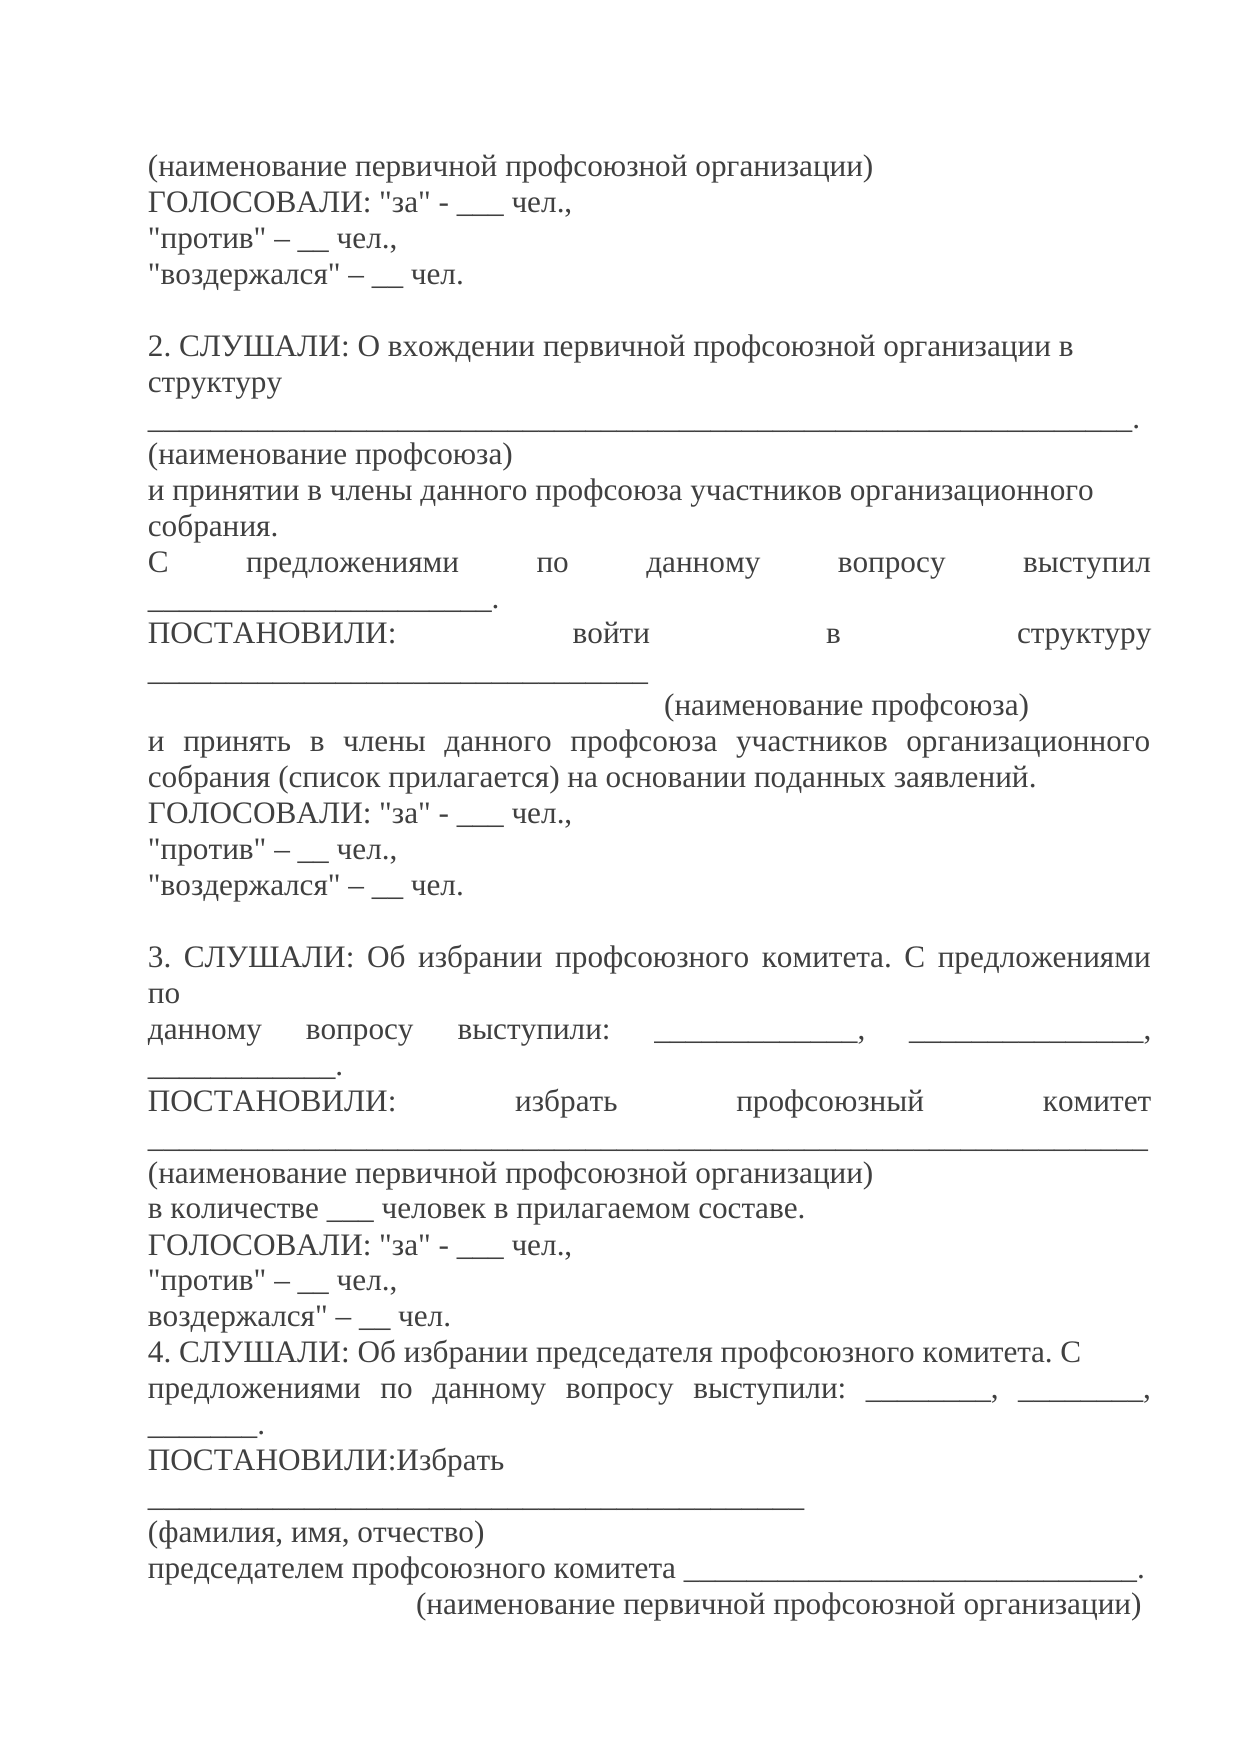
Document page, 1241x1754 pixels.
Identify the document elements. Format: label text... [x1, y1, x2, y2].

text "воздержался" – __ чел. [148, 866, 1152, 902]
text "против" – __ чел., [148, 219, 1152, 255]
text С предложениями по данному вопросу выступил ______________________. [148, 543, 1152, 615]
text воздержался" – __ чел. [148, 1298, 1152, 1333]
text ПОСТАНОВИЛИ: избрать профсоюзный комитет ________________________________________________________________ [148, 1082, 1152, 1154]
text (наименование профсоюза) [590, 687, 1152, 723]
text 2. СЛУШАЛИ: О вхождении первичной профсоюзной организации в [148, 327, 1152, 363]
text ГОЛОСОВАЛИ: "за" - ___ чел., [148, 794, 1152, 830]
text (наименование первичной профсоюзной организации) [295, 1585, 1152, 1621]
text данному вопросу выступили: _____________, _______________, ____________. [148, 1010, 1152, 1082]
text (наименование профсоюза) [148, 435, 1152, 471]
text "против" – __ чел., [148, 830, 1152, 866]
text в количестве ___ человек в прилагаемом составе. [148, 1190, 1152, 1226]
text ПОСТАНОВИЛИ:Избрать __________________________________________ [148, 1441, 1152, 1513]
text 3. СЛУШАЛИ: Об избрании профсоюзного комитета. С предложениями по [148, 938, 1152, 1010]
text председателем профсоюзного комитета _____________________________. [148, 1549, 1152, 1585]
text ПОСТАНОВИЛИ: войти в структуру ________________________________ [148, 615, 1152, 687]
text (наименование первичной профсоюзной организации) [148, 148, 1152, 183]
text и принять в члены данного профсоюза участников организационного собрания (список прилагается) на основании поданных заявлений. [148, 723, 1152, 794]
text собрания. [148, 507, 1152, 543]
text "воздержался" – __ чел. [148, 255, 1152, 291]
text предложениями по данному вопросу выступили: ________, ________, _______. [148, 1369, 1152, 1441]
text (наименование первичной профсоюзной организации) [148, 1154, 1152, 1190]
text ГОЛОСОВАЛИ: "за" - ___ чел., [148, 183, 1152, 219]
text структуру _______________________________________________________________. [148, 363, 1152, 435]
text ГОЛОСОВАЛИ: "за" - ___ чел., [148, 1226, 1152, 1262]
text (фамилия, имя, отчество) [148, 1513, 1152, 1549]
text и принятии в члены данного профсоюза участников организационного [148, 471, 1152, 507]
text "против" – __ чел., [148, 1262, 1152, 1298]
text 4. СЛУШАЛИ: Об избрании председателя профсоюзного комитета. С [148, 1333, 1152, 1369]
